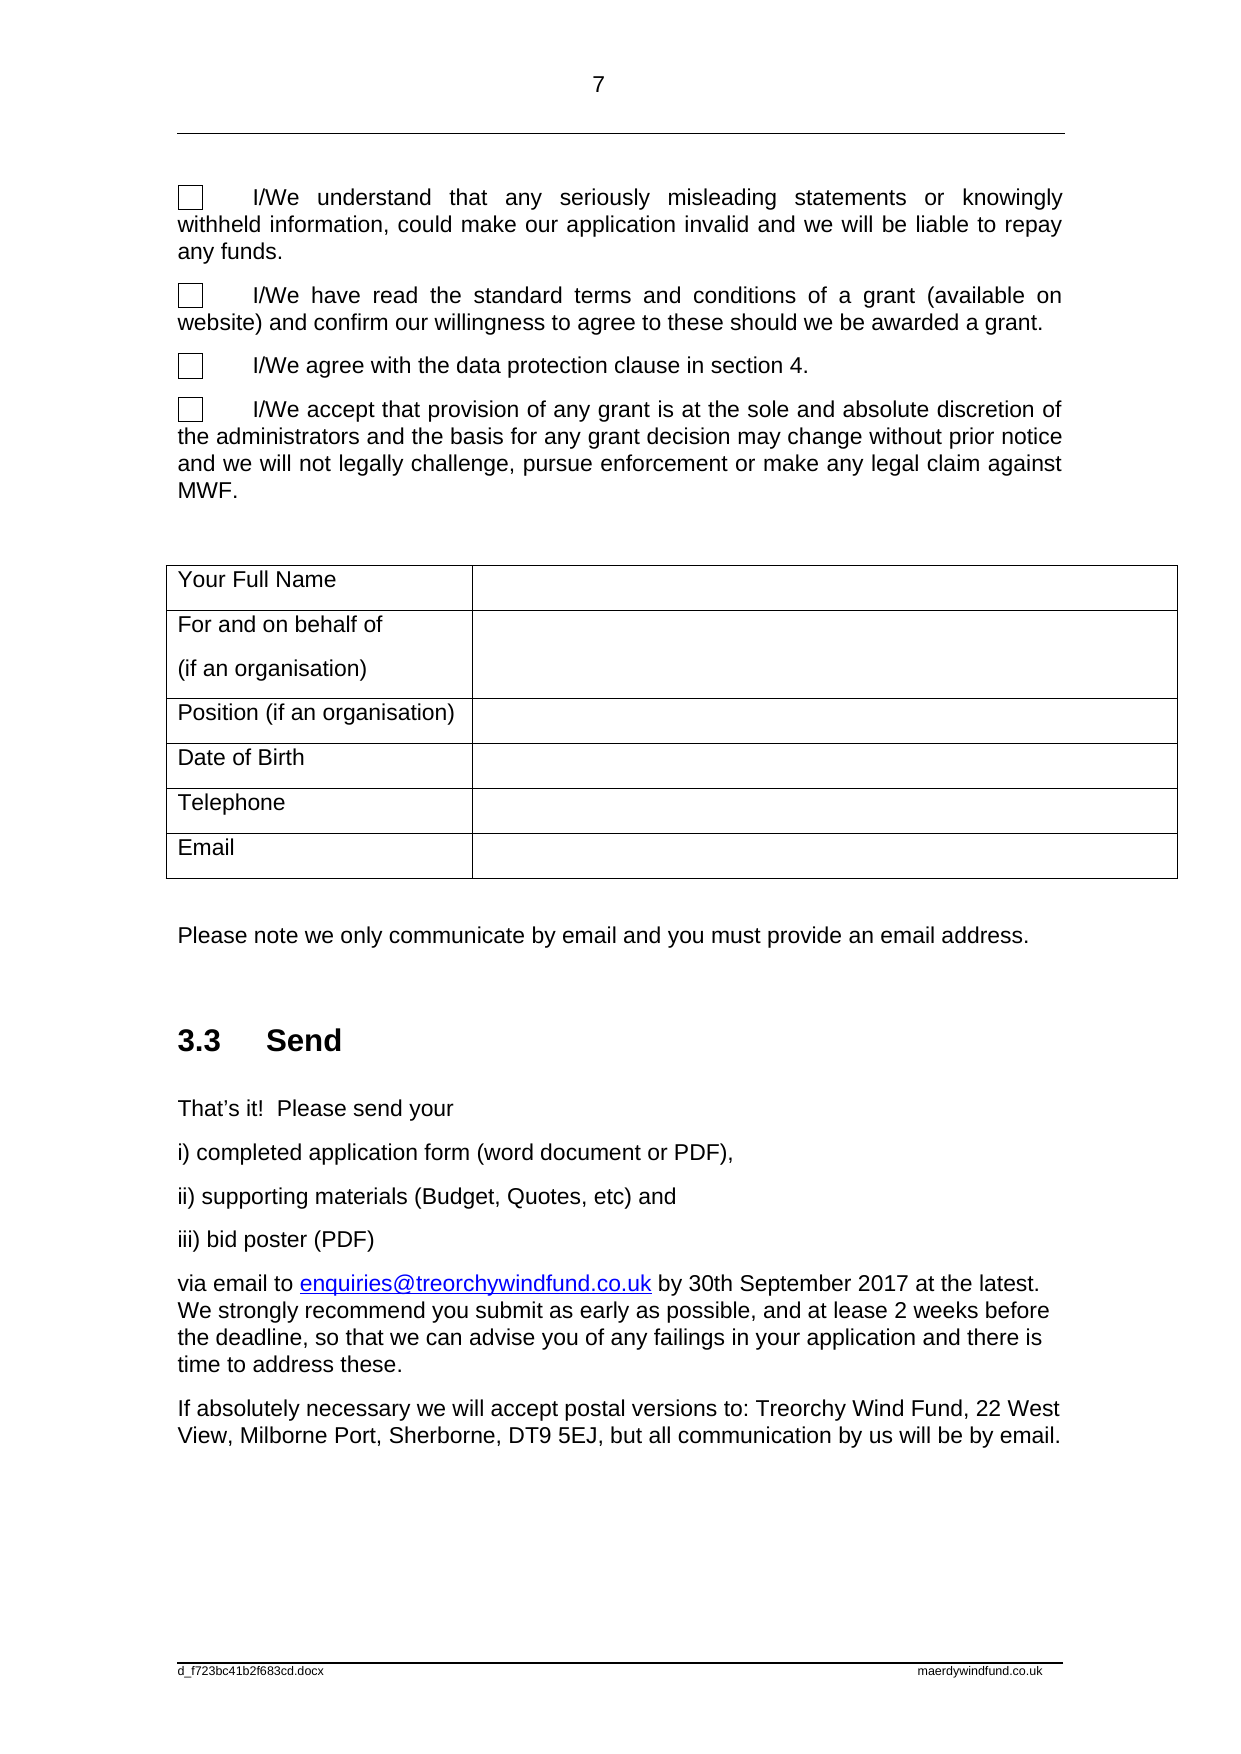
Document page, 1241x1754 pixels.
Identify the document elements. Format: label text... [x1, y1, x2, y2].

table_cell [473, 611, 1177, 698]
table_header Your Full Name [167, 566, 472, 610]
table_cell [473, 789, 1177, 833]
text I/We accept that provision of any grant is at the sole and absolute discretion of the administrators and the basis for any grant decision may change without prior notice and we will not legally challenge, pursue enforcement or make any legal claim against MWF. [177, 396, 1063, 504]
text That’s it! Please send your [177, 1095, 1063, 1122]
table_cell [473, 699, 1177, 743]
table_cell [473, 834, 1177, 877]
text iii) bid poster (PDF) [177, 1226, 1063, 1253]
table_cell Date of Birth [167, 744, 472, 788]
text via email to enquiries@treorchywindfund.co.uk by 30th September 2017 at the latest. We strongly recommend you submit as early as possible, and at lease 2 weeks before the deadline, so that we can advise you of any failings in your application and there is time to address these. [177, 1270, 1063, 1378]
table_cell Telephone [167, 789, 472, 833]
table_cell Position (if an organisation) [167, 699, 472, 743]
text I/We agree with the data protection clause in section 4. [177, 352, 1063, 379]
text I/We understand that any seriously misleading statements or knowingly withheld information, could make our application invalid and we will be liable to repay any funds. [177, 184, 1063, 264]
table_cell [473, 744, 1177, 788]
text ii) supporting materials (Budget, Quotes, etc) and [177, 1183, 1063, 1209]
text i) completed application form (word document or PDF), [177, 1139, 1063, 1165]
text I/We have read the standard terms and conditions of a grant (available on website) and confirm our willingness to agree to these should we be awarded a grant. [177, 282, 1063, 335]
table_cell For and on behalf of (if an organisation) [167, 611, 472, 698]
text If absolutely necessary we will accept postal versions to: Treorchy Wind Fund, 22 West View, Milborne Port, Sherborne, DT9 5EJ, but all communication by us will be by email. [177, 1395, 1063, 1449]
text Please note we only communicate by email and you must provide an email address. [177, 922, 1063, 949]
table_header [473, 566, 1177, 610]
subtitle Send [177, 1024, 1063, 1058]
table_cell Email [167, 834, 472, 877]
